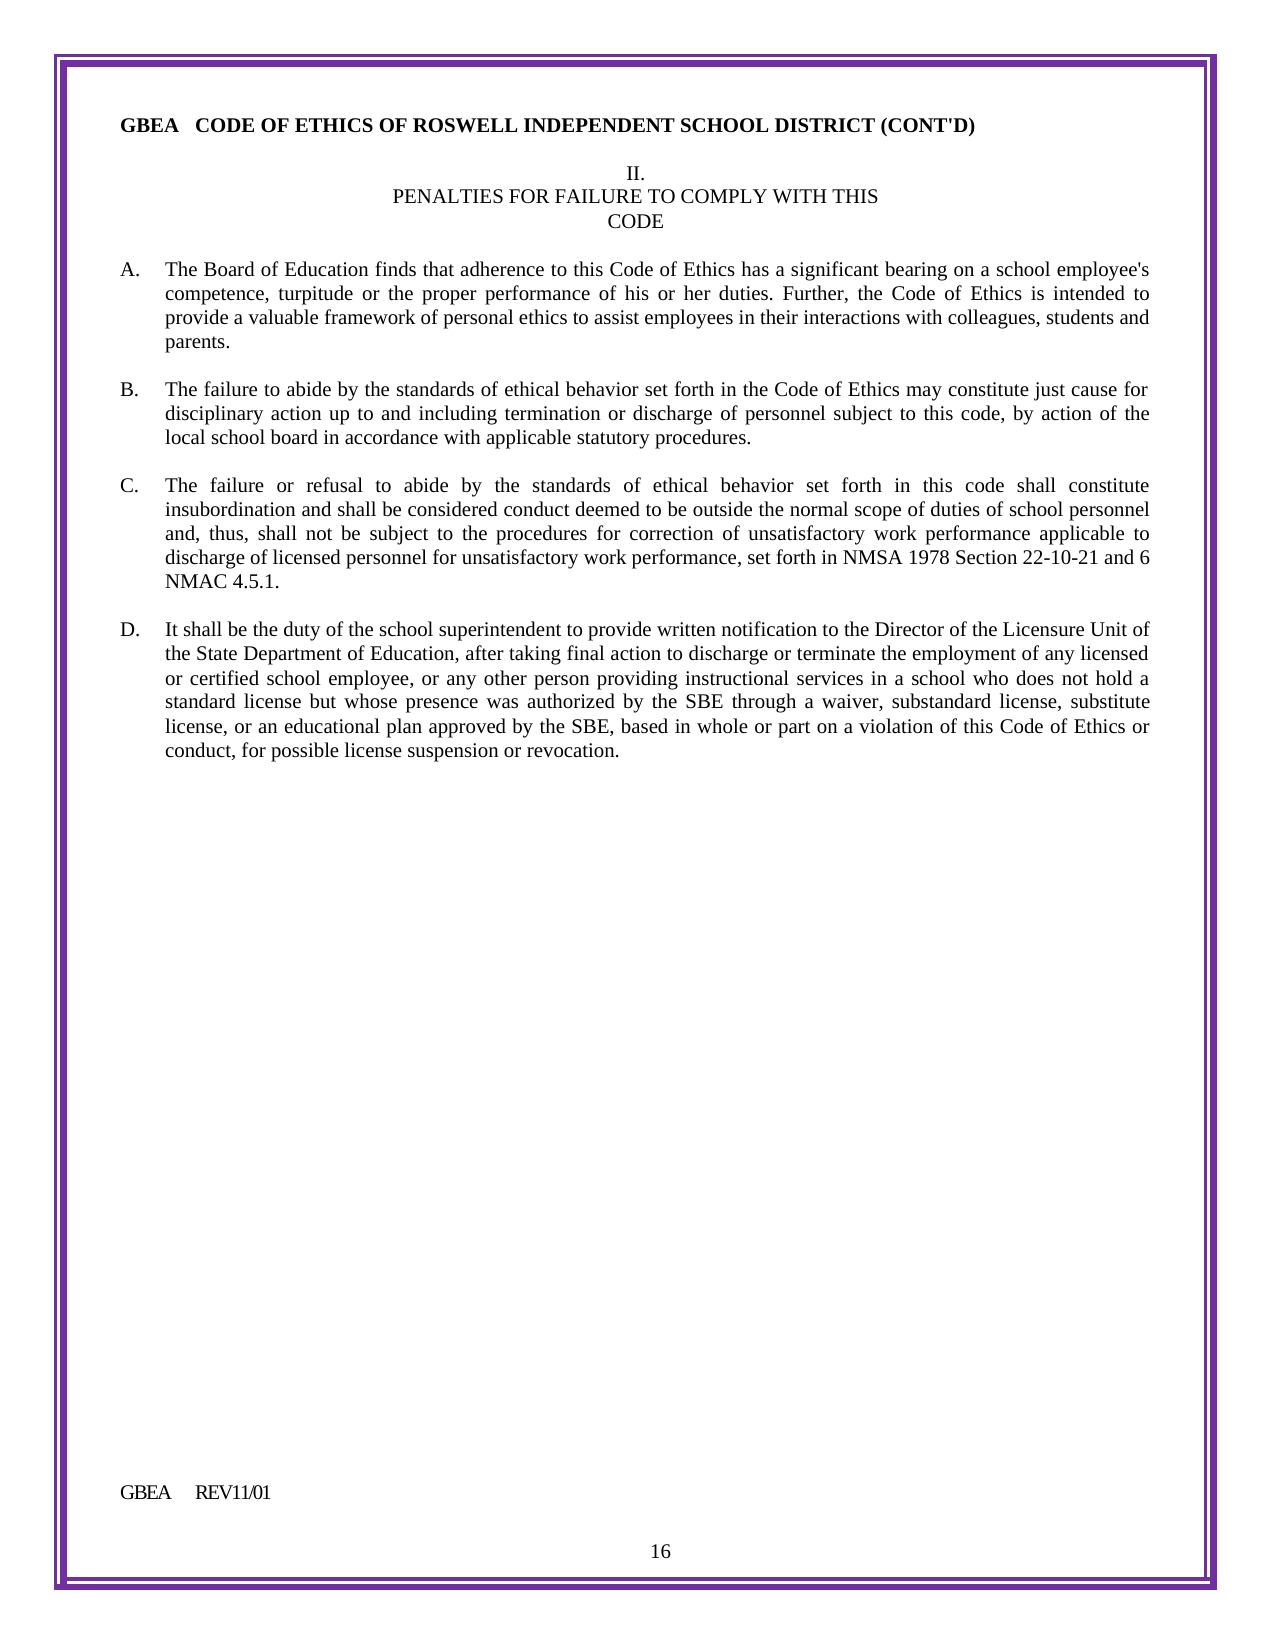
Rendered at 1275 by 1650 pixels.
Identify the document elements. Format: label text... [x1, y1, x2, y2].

text GBEA REV11/01 [120, 1480, 1204, 1504]
list The Board of Education finds that adherence to this Code of Ethics has a significant bearing on a school employee's competence, turpitude or the proper performance of his or her duties. Further, the Code of Ethics is intended to provide a valuable framework of personal ethics to assist employees in their interactions with colleagues, students and parents. [120, 257, 1151, 353]
subtitle GBEA CODE OF ETHICS OF ROSWELL INDEPENDENT SCHOOL DISTRICT (CONT'D) [120, 112, 1204, 137]
list The failure to abide by the standards of ethical behavior set forth in the Code of Ethics may constitute just cause for disciplinary action up to and including termination or discharge of personnel subject to this code, by action of the local school board in accordance with applicable statutory procedures. [120, 377, 1151, 449]
text PENALTIES FOR FAILURE TO COMPLY WITH THIS CODE [362, 184, 909, 233]
list It shall be the duty of the school superintendent to provide written notification to the Director of the Licensure Unit of the State Department of Education, after taking final action to discharge or terminate the employment of any licensed or certified school employee, or any other person providing instructional services in a school who does not hold a standard license but whose presence was authorized by the SBE through a waiver, substandard license, substitute license, or an educational plan approved by the SBE, based in whole or part on a violation of this Code of Ethics or conduct, for possible license suspension or revocation. [120, 617, 1151, 762]
list The failure or refusal to abide by the standards of ethical behavior set forth in this code shall constitute insubordination and shall be considered conduct deemed to be outside the normal scope of duties of school personnel and, thus, shall not be subject to the procedures for correction of unsatisfactory work performance applicable to discharge of licensed personnel for unsatisfactory work performance, set forth in NMSA 1978 Section 22-10-21 and 6 NMAC 4.5.1. [120, 473, 1151, 593]
text II. [362, 160, 909, 184]
